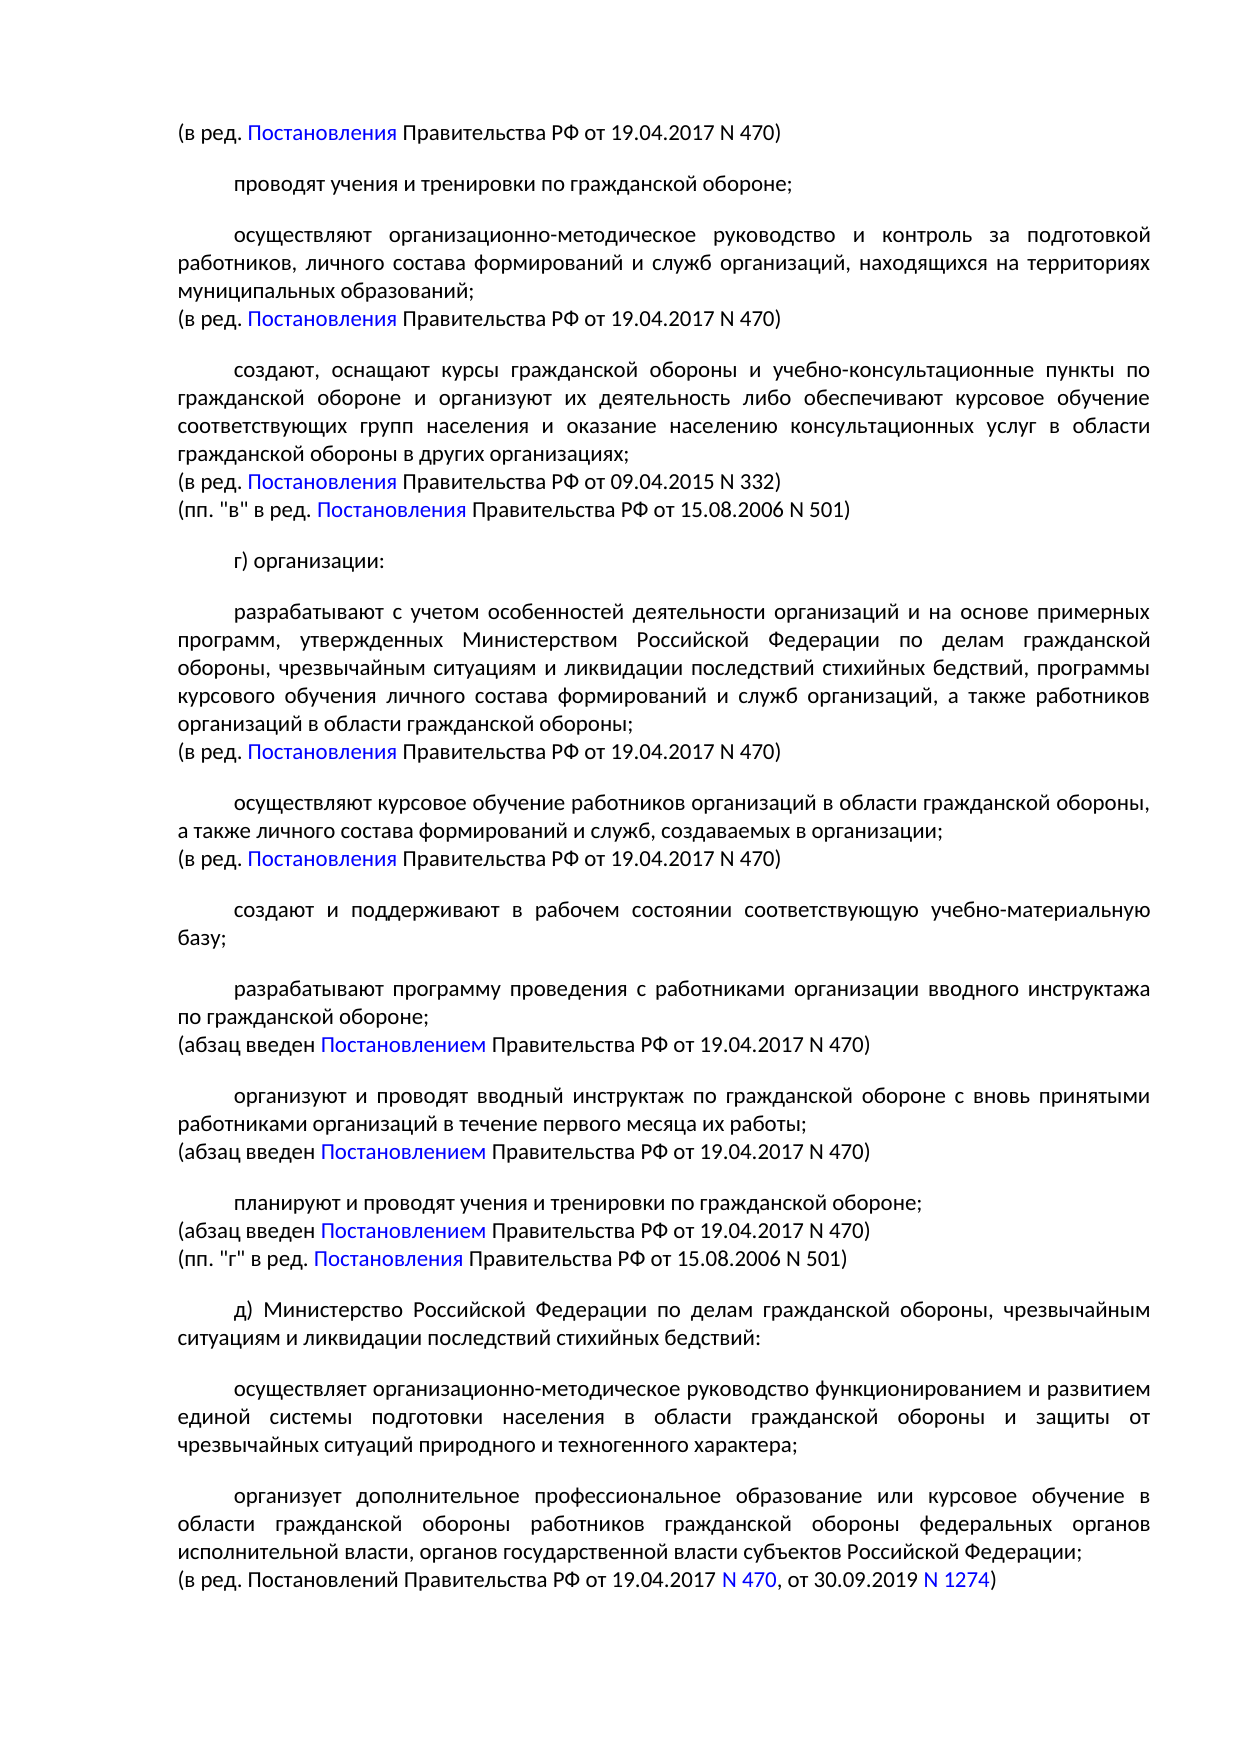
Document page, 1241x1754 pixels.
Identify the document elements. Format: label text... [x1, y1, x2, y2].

text (пп. "в" в ред. Постановления Правительства РФ от 15.08.2006 N 501) [177, 495, 1152, 523]
text осуществляет организационно-методическое руководство функционированием и развитием единой системы подготовки населения в области гражданской обороны и защиты от чрезвычайных ситуаций природного и техногенного характера; [177, 1374, 1152, 1458]
text д) Министерство Российской Федерации по делам гражданской обороны, чрезвычайным ситуациям и ликвидации последствий стихийных бедствий: [177, 1295, 1152, 1351]
text г) организации: [177, 546, 1152, 574]
text разрабатывают с учетом особенностей деятельности организаций и на основе примерных программ, утвержденных Министерством Российской Федерации по делам гражданской обороны, чрезвычайным ситуациям и ликвидации последствий стихийных бедствий, программы курсового обучения личного состава формирований и служб организаций, а также работников организаций в области гражданской обороны; [177, 597, 1152, 737]
text (в ред. Постановления Правительства РФ от 09.04.2015 N 332) [177, 467, 1152, 495]
text осуществляют курсовое обучение работников организаций в области гражданской обороны, а также личного состава формирований и служб, создаваемых в организации; [177, 788, 1152, 844]
text планируют и проводят учения и тренировки по гражданской обороне; [177, 1188, 1152, 1216]
text осуществляют организационно-методическое руководство и контроль за подготовкой работников, личного состава формирований и служб организаций, находящихся на территориях муниципальных образований; [177, 220, 1152, 304]
text организуют и проводят вводный инструктаж по гражданской обороне с вновь принятыми работниками организаций в течение первого месяца их работы; [177, 1081, 1152, 1137]
text (в ред. Постановления Правительства РФ от 19.04.2017 N 470) [177, 737, 1152, 765]
text (в ред. Постановления Правительства РФ от 19.04.2017 N 470) [177, 844, 1152, 872]
text разрабатывают программу проведения с работниками организации вводного инструктажа по гражданской обороне; [177, 974, 1152, 1030]
text (абзац введен Постановлением Правительства РФ от 19.04.2017 N 470) [177, 1137, 1152, 1165]
text создают, оснащают курсы гражданской обороны и учебно-консультационные пункты по гражданской обороне и организуют их деятельность либо обеспечивают курсовое обучение соответствующих групп населения и оказание населению консультационных услуг в области гражданской обороны в других организациях; [177, 355, 1152, 467]
text проводят учения и тренировки по гражданской обороне; [177, 169, 1152, 197]
text (абзац введен Постановлением Правительства РФ от 19.04.2017 N 470) [177, 1216, 1152, 1244]
text (пп. "г" в ред. Постановления Правительства РФ от 15.08.2006 N 501) [177, 1244, 1152, 1272]
text (в ред. Постановлений Правительства РФ от 19.04.2017 N 470, от 30.09.2019 N 1274) [177, 1565, 1152, 1593]
text (абзац введен Постановлением Правительства РФ от 19.04.2017 N 470) [177, 1030, 1152, 1058]
text организует дополнительное профессиональное образование или курсовое обучение в области гражданской обороны работников гражданской обороны федеральных органов исполнительной власти, органов государственной власти субъектов Российской Федерации; [177, 1481, 1152, 1565]
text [177, 118, 1152, 146]
text создают и поддерживают в рабочем состоянии соответствующую учебно-материальную базу; [177, 895, 1152, 951]
text (в ред. Постановления Правительства РФ от 19.04.2017 N 470) [177, 304, 1152, 332]
